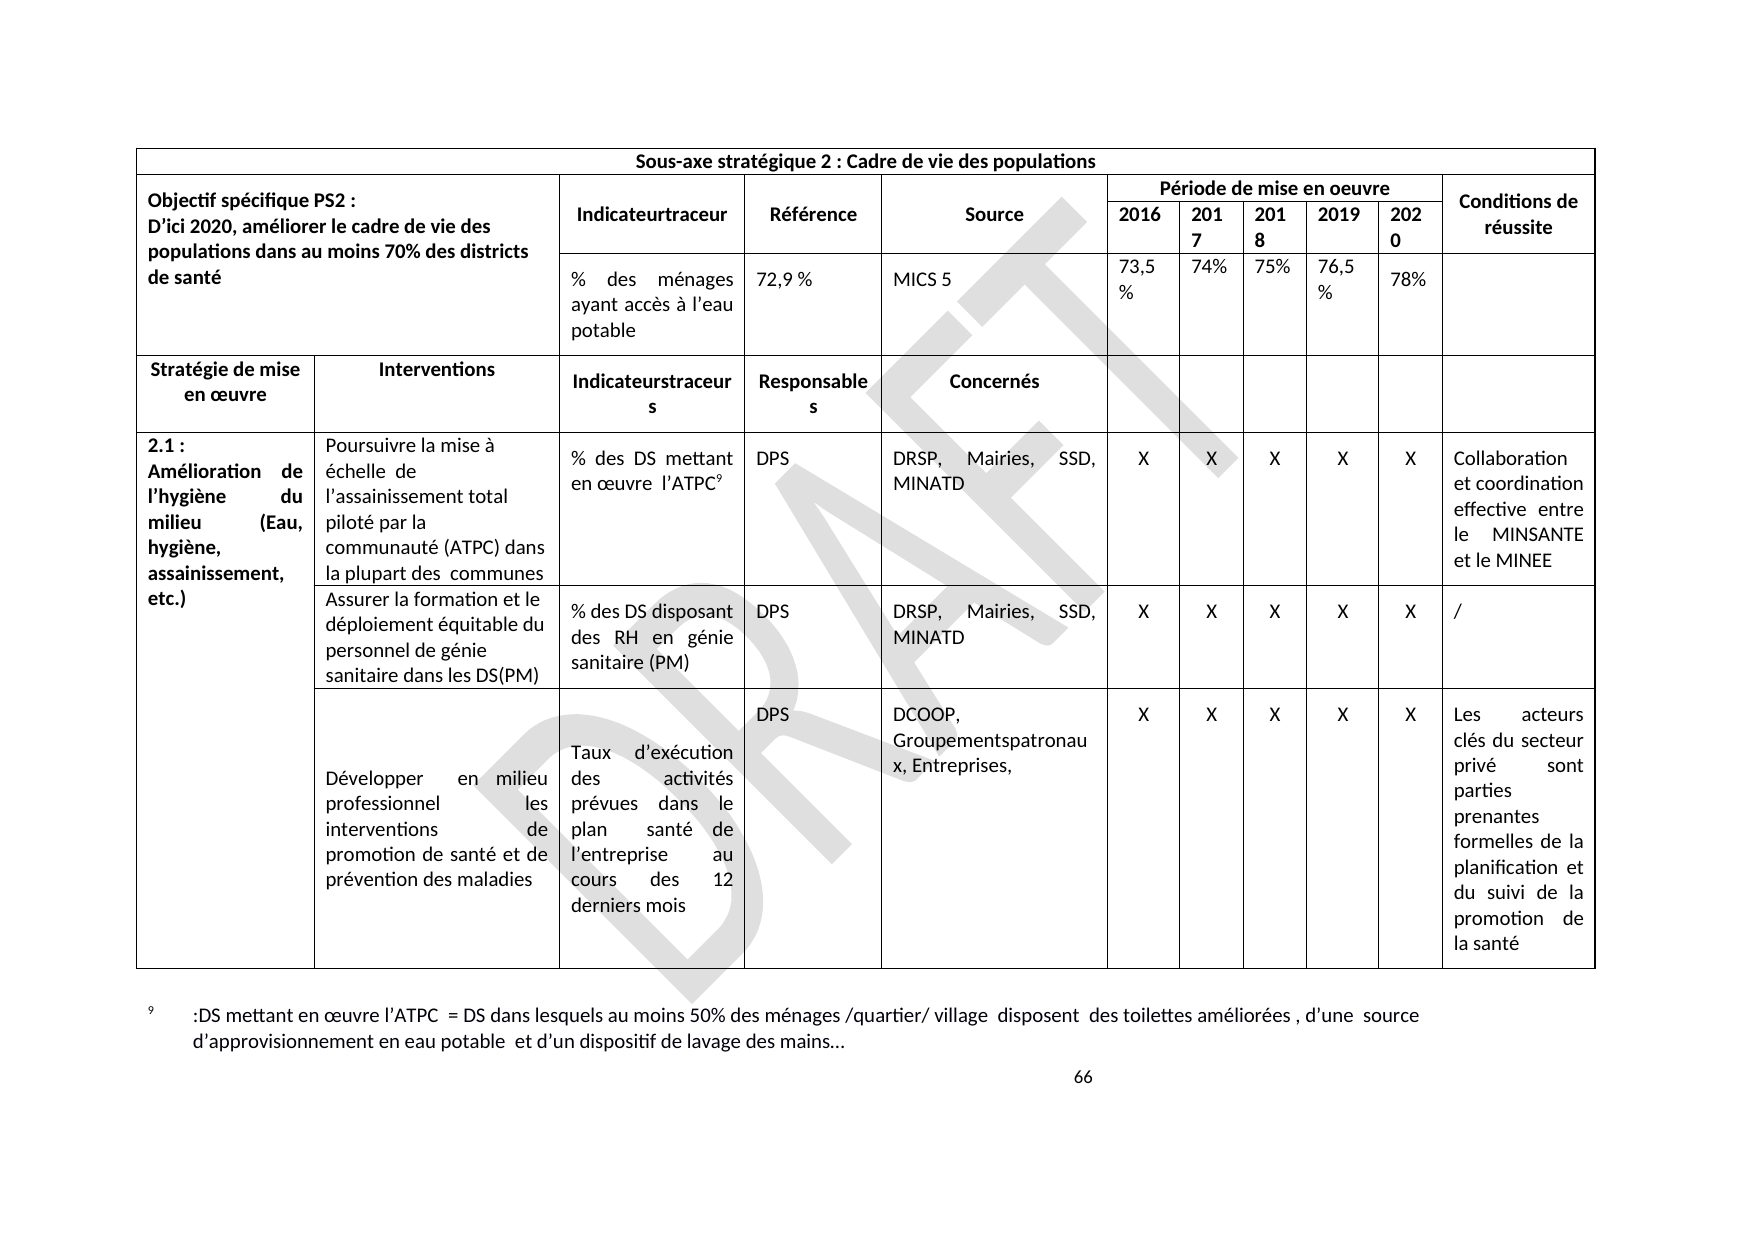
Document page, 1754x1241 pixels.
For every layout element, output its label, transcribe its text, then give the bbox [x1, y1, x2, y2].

table_cell X [1307, 586, 1378, 688]
table_cell X [1108, 586, 1179, 688]
table_cell X [1180, 689, 1243, 968]
table_cell 2017 [1180, 202, 1243, 252]
table_cell % des DS disposant des RH en génie sanitaire (PM) [560, 586, 744, 688]
table_cell [1180, 356, 1243, 432]
table_cell 2018 [1244, 202, 1306, 252]
table_cell % des ménages ayant accès à l’eau potable [560, 254, 744, 355]
table_cell MICS 5 [882, 254, 1107, 355]
table_cell X [1244, 586, 1306, 688]
table_cell 76,5% [1307, 254, 1378, 355]
table_cell X [1379, 586, 1442, 688]
table_cell DRSP, Mairies, SSD, MINATD [882, 586, 1107, 688]
table_cell 78% [1379, 254, 1442, 355]
table_cell Source [882, 175, 1107, 252]
table_cell [1307, 356, 1378, 432]
table_cell Responsables [745, 356, 881, 432]
table_cell X [1307, 689, 1378, 968]
table_cell Indicateurtraceur [560, 175, 744, 252]
table_cell Conditions de réussite [1443, 175, 1594, 252]
table_cell Interventions [315, 356, 559, 432]
table_cell % des DS mettant en œuvre l’ATPC [560, 433, 744, 585]
table_cell X [1379, 689, 1442, 968]
table_cell DPS [745, 689, 881, 968]
table_cell X [1307, 433, 1378, 585]
table_cell Collaboration et coordination effective entre le MINSANTE et le MINEE [1443, 433, 1594, 585]
table_cell X [1244, 433, 1306, 585]
table_cell [1244, 356, 1306, 432]
table_cell 2.1 : Amélioration de l’hygiène du milieu (Eau, hygiène, assainissement, etc.) [137, 433, 314, 968]
table_cell X [1180, 433, 1243, 585]
table_cell DRSP, Mairies, SSD, MINATD [882, 433, 1107, 585]
table_cell Taux d’exécution des activités prévues dans le plan santé de l’entreprise au cours des 12 derniers mois [560, 689, 744, 968]
table_cell Référence [745, 175, 881, 252]
table_cell Les acteurs clés du secteur privé sont parties prenantes formelles de la planification et du suivi de la promotion de la santé [1443, 689, 1594, 968]
table_cell 2019 [1307, 202, 1378, 252]
table_cell Objectif spécifique PS2 : D’ici 2020, améliorer le cadre de vie des populations dans au moins 70% des districts de santé [137, 175, 559, 355]
table_cell 74% [1180, 254, 1243, 355]
table_cell [1379, 356, 1442, 432]
table_header Sous-axe stratégique 2 : Cadre de vie des populations [137, 149, 1594, 174]
table_cell X [1108, 689, 1179, 968]
table_cell Poursuivre la mise à échelle de l’assainissement total piloté par la communauté (ATPC) dans la plupart des communes [315, 433, 559, 585]
table_cell / [1443, 586, 1594, 688]
table_cell 75% [1244, 254, 1306, 355]
table_cell Concernés [882, 356, 1107, 432]
table_cell Indicateurstraceurs [560, 356, 744, 432]
table_cell DPS [745, 586, 881, 688]
table_cell X [1379, 433, 1442, 585]
table_cell Assurer la formation et le déploiement équitable du personnel de génie sanitaire dans les DS(PM) [315, 586, 559, 688]
table_cell DCOOP, Groupementspatronaux, Entreprises, [882, 689, 1107, 968]
table_cell Développer en milieu professionnel les interventions de promotion de santé et de prévention des maladies [315, 689, 559, 968]
table_cell 72,9 % [745, 254, 881, 355]
table_cell 73,5% [1108, 254, 1179, 355]
table_cell X [1108, 433, 1179, 585]
table_cell [1443, 356, 1594, 432]
table_cell Période de mise en oeuvre [1108, 175, 1442, 201]
table_cell 2016 [1108, 202, 1179, 252]
table_cell Stratégie de mise en œuvre [137, 356, 314, 432]
table_cell DPS [745, 433, 881, 585]
table_cell [1108, 356, 1179, 432]
table_cell X [1180, 586, 1243, 688]
table_cell [1443, 254, 1594, 355]
table_cell X [1244, 689, 1306, 968]
table_cell 2020 [1379, 202, 1442, 252]
